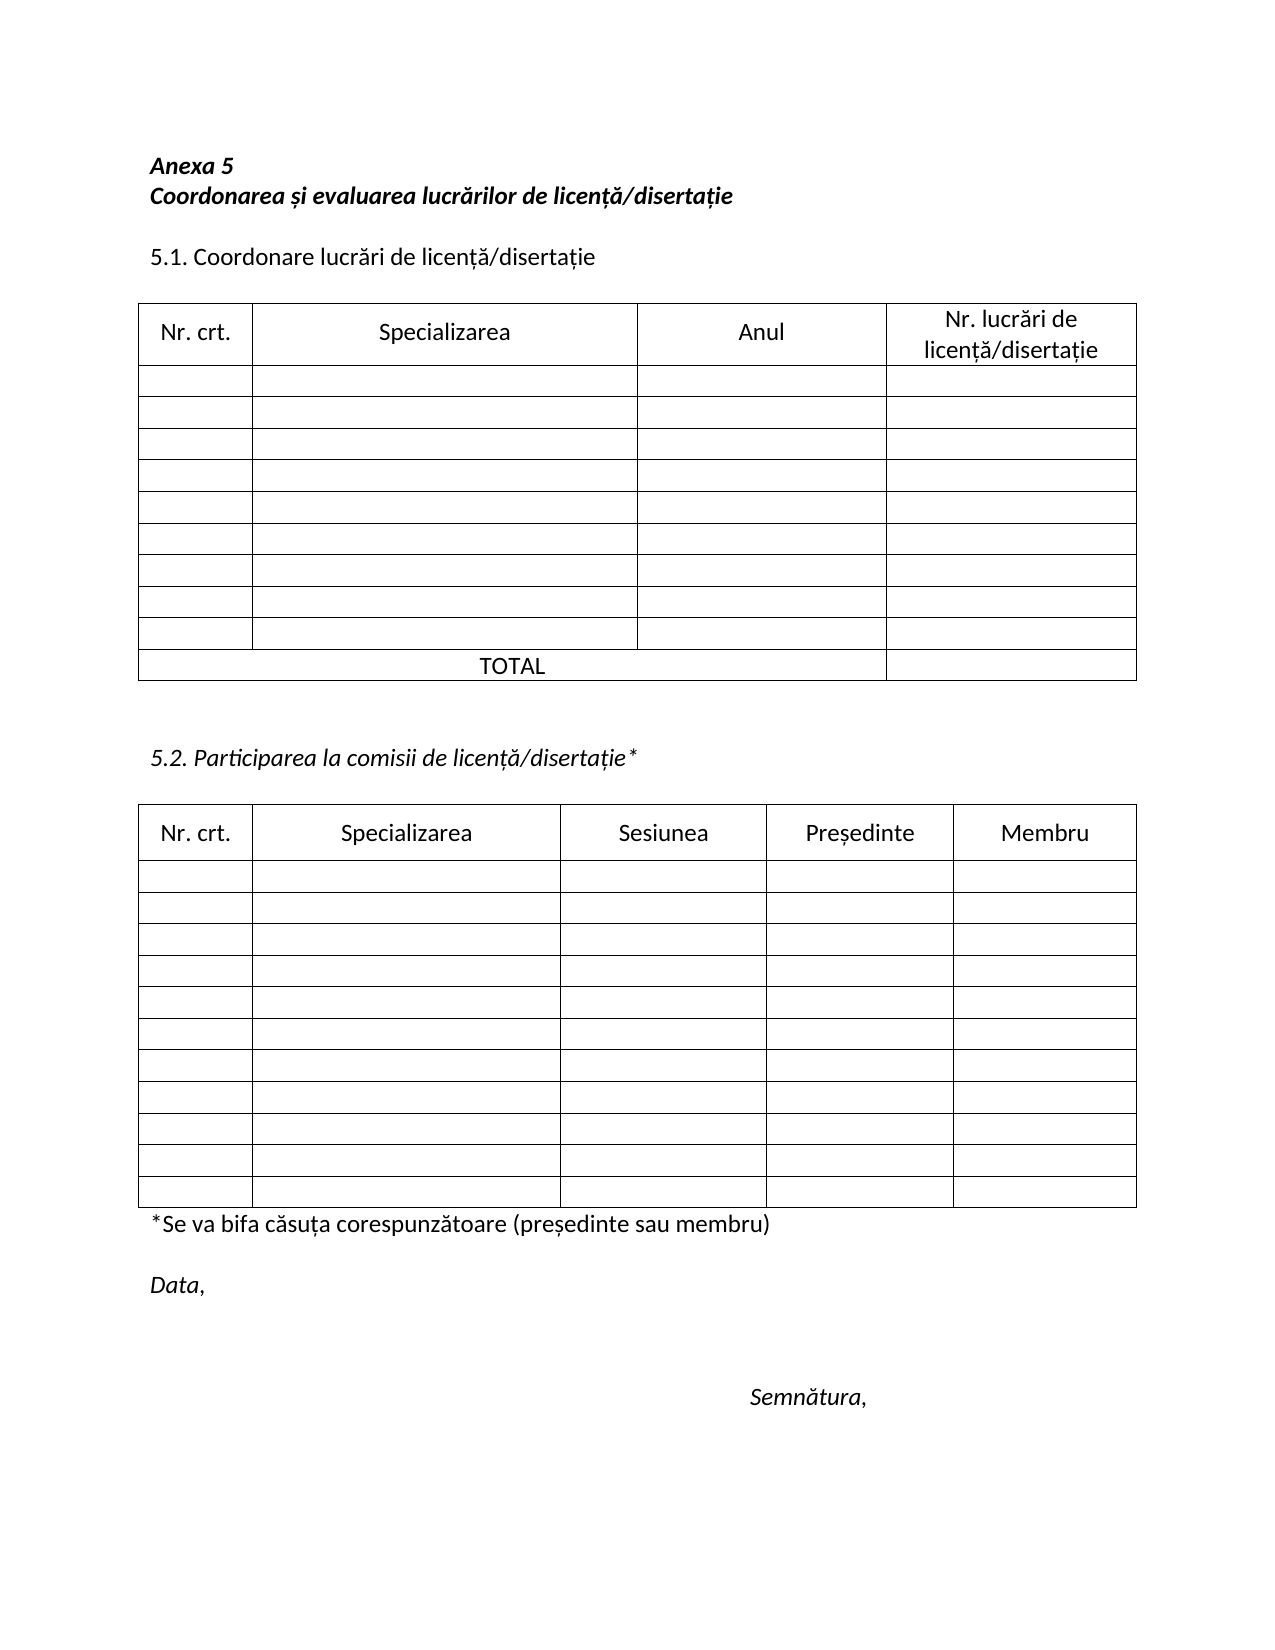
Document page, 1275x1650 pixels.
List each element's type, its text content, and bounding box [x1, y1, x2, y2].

table_cell [139, 1177, 252, 1207]
table_header Nr. crt. [139, 304, 252, 365]
table_cell [767, 924, 953, 955]
table_cell [954, 1082, 1136, 1112]
table_cell [638, 366, 886, 396]
text Anexa 5 [150, 150, 1125, 181]
table_cell [253, 587, 637, 617]
table_cell [561, 1050, 766, 1081]
table_cell [887, 587, 1136, 617]
table_cell [139, 924, 252, 955]
table_cell [253, 1082, 560, 1112]
table_cell [253, 924, 560, 955]
table_cell [561, 1114, 766, 1144]
table_cell [253, 555, 637, 586]
table_cell [561, 893, 766, 923]
table_cell [253, 524, 637, 554]
table_cell [887, 492, 1136, 522]
table_cell [253, 861, 560, 892]
text 5.2. Participarea la comisii de licență/disertație* [150, 742, 1125, 773]
table_cell [253, 460, 637, 491]
table_cell [767, 861, 953, 892]
table_cell [561, 1145, 766, 1176]
table_cell [139, 893, 252, 923]
table_cell [253, 1019, 560, 1049]
table_cell [561, 1177, 766, 1207]
table_cell [139, 987, 252, 1018]
table_cell TOTAL [139, 650, 886, 680]
table_cell [139, 460, 252, 491]
table_cell [139, 492, 252, 522]
table_cell [561, 1019, 766, 1049]
table_cell [954, 1145, 1136, 1176]
table_header Nr. crt. [139, 805, 252, 860]
table_cell [887, 366, 1136, 396]
table_cell [253, 1177, 560, 1207]
table_header Membru [954, 805, 1136, 860]
table_cell [887, 524, 1136, 554]
table_cell [638, 429, 886, 459]
table_cell [253, 1145, 560, 1176]
table_cell [954, 956, 1136, 986]
table_cell [767, 1019, 953, 1049]
table_cell [887, 429, 1136, 459]
table_cell [139, 956, 252, 986]
table_header Sesiunea [561, 805, 766, 860]
table_cell [767, 893, 953, 923]
table_cell [767, 1145, 953, 1176]
table_cell [767, 956, 953, 986]
table_cell [767, 1177, 953, 1207]
text Data, [150, 1269, 1125, 1300]
table_cell [139, 366, 252, 396]
table_cell [253, 492, 637, 522]
table_cell [561, 924, 766, 955]
table_cell [561, 861, 766, 892]
table_header Anul [638, 304, 886, 365]
table_cell [954, 1114, 1136, 1144]
table_cell [887, 555, 1136, 586]
table_cell [638, 524, 886, 554]
table_cell [954, 987, 1136, 1018]
table_cell [253, 956, 560, 986]
table_header Președinte [767, 805, 953, 860]
table_cell [638, 460, 886, 491]
table_cell [954, 1177, 1136, 1207]
table_cell [139, 1145, 252, 1176]
table_cell [767, 987, 953, 1018]
table_cell [139, 1114, 252, 1144]
table_cell [767, 1082, 953, 1112]
table_cell [253, 1050, 560, 1081]
text Coordonarea și evaluarea lucrărilor de licență/disertație [150, 181, 1125, 211]
table_cell [954, 1019, 1136, 1049]
table_cell [139, 587, 252, 617]
table_cell [139, 555, 252, 586]
table_cell [253, 366, 637, 396]
table_header Specializarea [253, 304, 637, 365]
table_header Nr. lucrări de licență/disertație [887, 304, 1136, 365]
table_cell [139, 429, 252, 459]
table_cell [139, 397, 252, 428]
table_cell [253, 893, 560, 923]
table_cell [887, 618, 1136, 649]
table_cell [638, 492, 886, 522]
text 5.1. Coordonare lucrări de licență/disertație [150, 242, 1125, 272]
table_cell [253, 397, 637, 428]
table_cell [954, 861, 1136, 892]
table_cell [561, 1082, 766, 1112]
table_cell [253, 987, 560, 1018]
table_cell [253, 1114, 560, 1144]
table_cell [253, 618, 637, 649]
table_cell [253, 429, 637, 459]
table_cell [139, 524, 252, 554]
table_cell [767, 1114, 953, 1144]
table_cell [638, 587, 886, 617]
table_cell [139, 861, 252, 892]
table_cell [954, 1050, 1136, 1081]
table_cell [954, 893, 1136, 923]
table_cell [139, 618, 252, 649]
table_cell [638, 555, 886, 586]
table_cell [887, 397, 1136, 428]
table_cell [954, 924, 1136, 955]
table_cell [139, 1082, 252, 1112]
table_cell [887, 650, 1136, 680]
table_cell [139, 1050, 252, 1081]
table_cell [638, 397, 886, 428]
table_header Specializarea [253, 805, 560, 860]
text Semnătura, [150, 1381, 1125, 1411]
table_cell [561, 956, 766, 986]
table_cell [139, 1019, 252, 1049]
table_cell [767, 1050, 953, 1081]
table_cell [561, 987, 766, 1018]
table_cell [638, 618, 886, 649]
table_cell [887, 460, 1136, 491]
text *Se va bifa căsuța corespunzătoare (președinte sau membru) [150, 1208, 1125, 1239]
